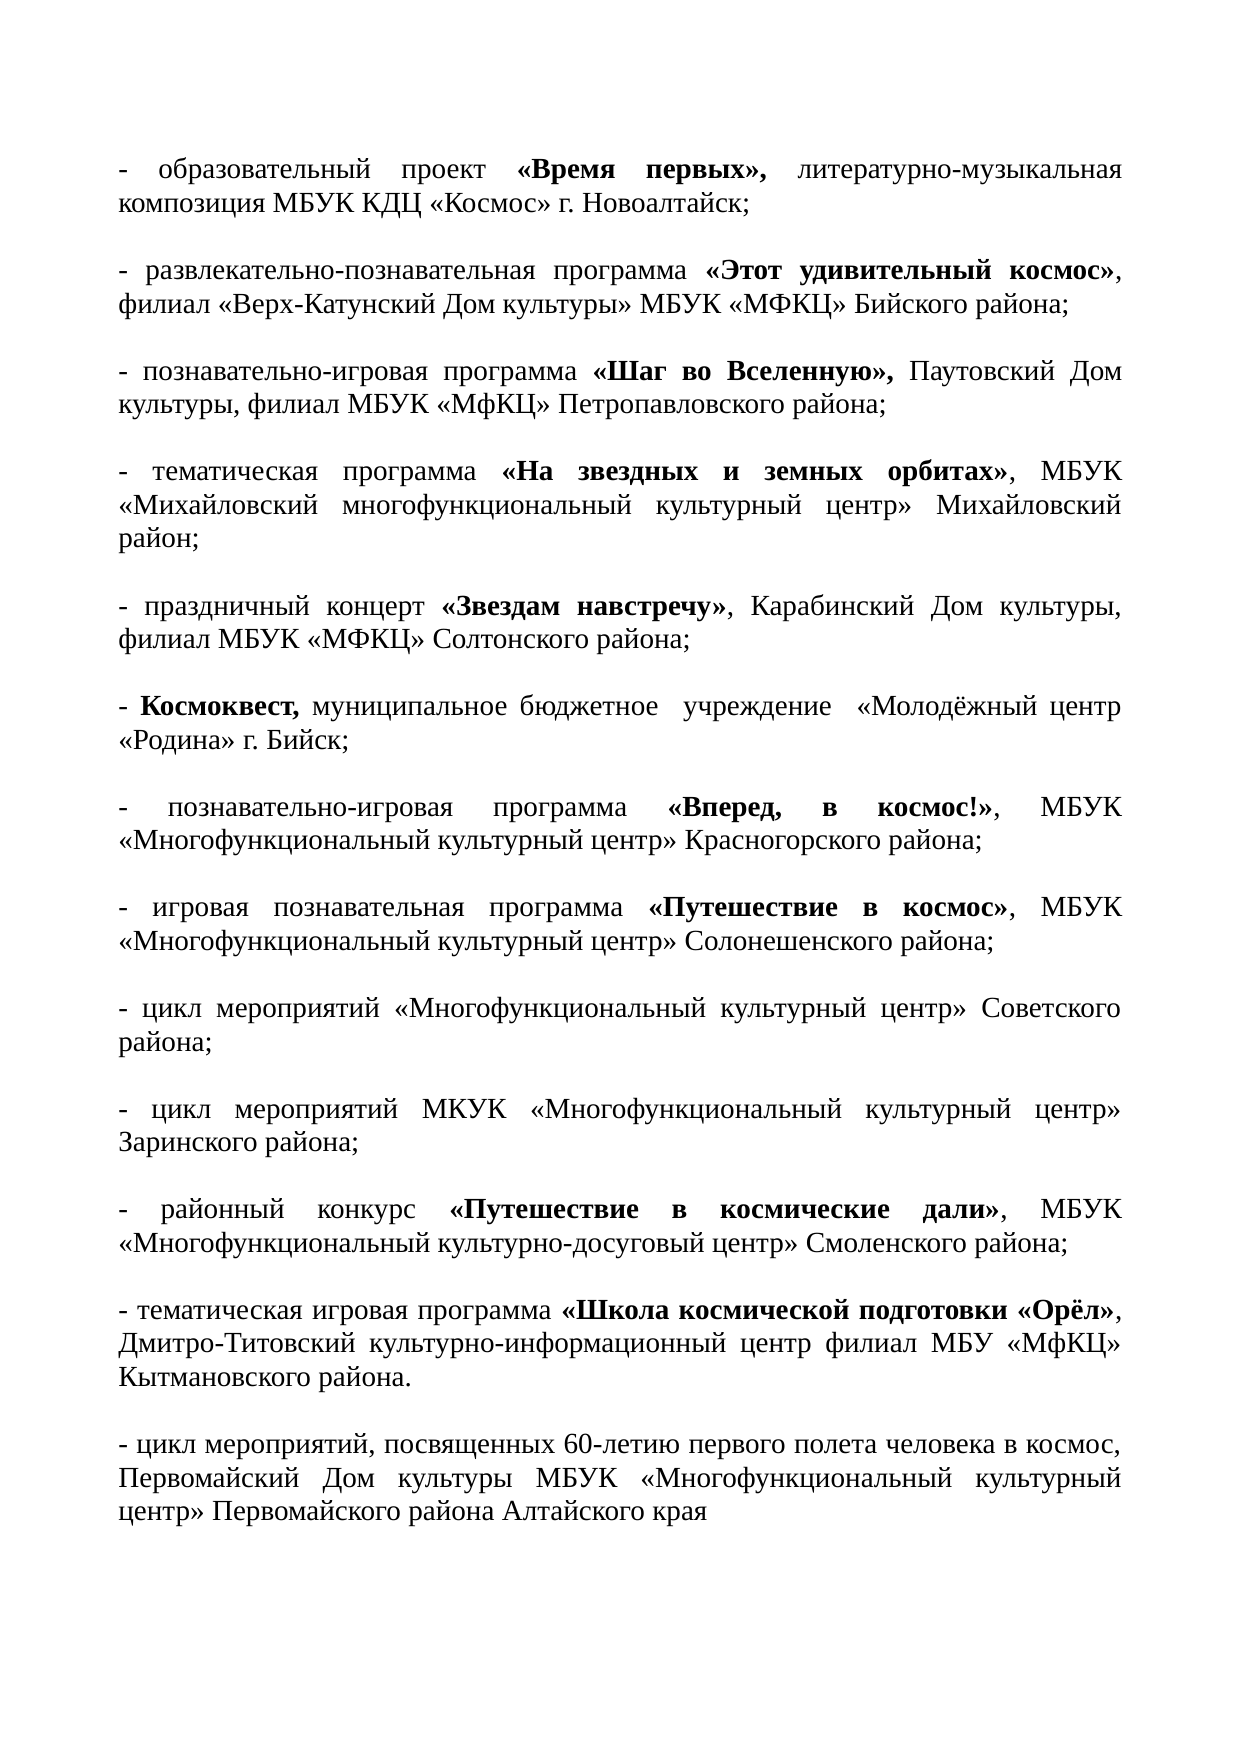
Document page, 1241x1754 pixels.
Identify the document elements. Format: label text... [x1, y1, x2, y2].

text - тематическая программа «На звездных и земных орбитах», МБУК «Михайловский многофункциональный культурный центр» Михайловский район; [118, 453, 1122, 554]
text - праздничный концерт «Звездам навстречу», Карабинский Дом культуры, филиал МБУК «МФКЦ» Солтонского района; [118, 588, 1122, 655]
text - познавательно-игровая программа «Шаг во Вселенную», Паутовский Дом культуры, филиал МБУК «МфКЦ» Петропавловского района; [118, 353, 1122, 420]
text - районный конкурс «Путешествие в космические дали», МБУК «Многофункциональный культурно-досуговый центр» Смоленского района; [118, 1191, 1122, 1258]
text - образовательный проект «Время первых», литературно-музыкальная композиция МБУК КДЦ «Космос» г. Новоалтайск; [118, 152, 1122, 219]
text - цикл мероприятий «Многофункциональный культурный центр» Советского района; [118, 990, 1122, 1057]
text - Космоквест, муниципальное бюджетное учреждение «Молодёжный центр «Родина» г. Бийск; [118, 688, 1122, 755]
text - цикл мероприятий, посвященных 60-летию первого полета человека в космос, Первомайский Дом культуры МБУК «Многофункциональный культурный центр» Первомайского района Алтайского края [118, 1426, 1122, 1527]
text - развлекательно-познавательная программа «Этот удивительный космос», филиал «Верх-Катунский Дом культуры» МБУК «МФКЦ» Бийского района; [118, 252, 1122, 319]
text - познавательно-игровая программа «Вперед, в космос!», МБУК «Многофункциональный культурный центр» Красногорского района; [118, 789, 1122, 856]
text - тематическая игровая программа «Школа космической подготовки «Орёл», Дмитро-Титовский культурно-информационный центр филиал МБУ «МфКЦ» Кытмановского района. [118, 1292, 1122, 1393]
text - игровая познавательная программа «Путешествие в космос», МБУК «Многофункциональный культурный центр» Солонешенского района; [118, 889, 1122, 957]
text - цикл мероприятий МКУК «Многофункциональный культурный центр» Заринского района; [118, 1091, 1122, 1158]
